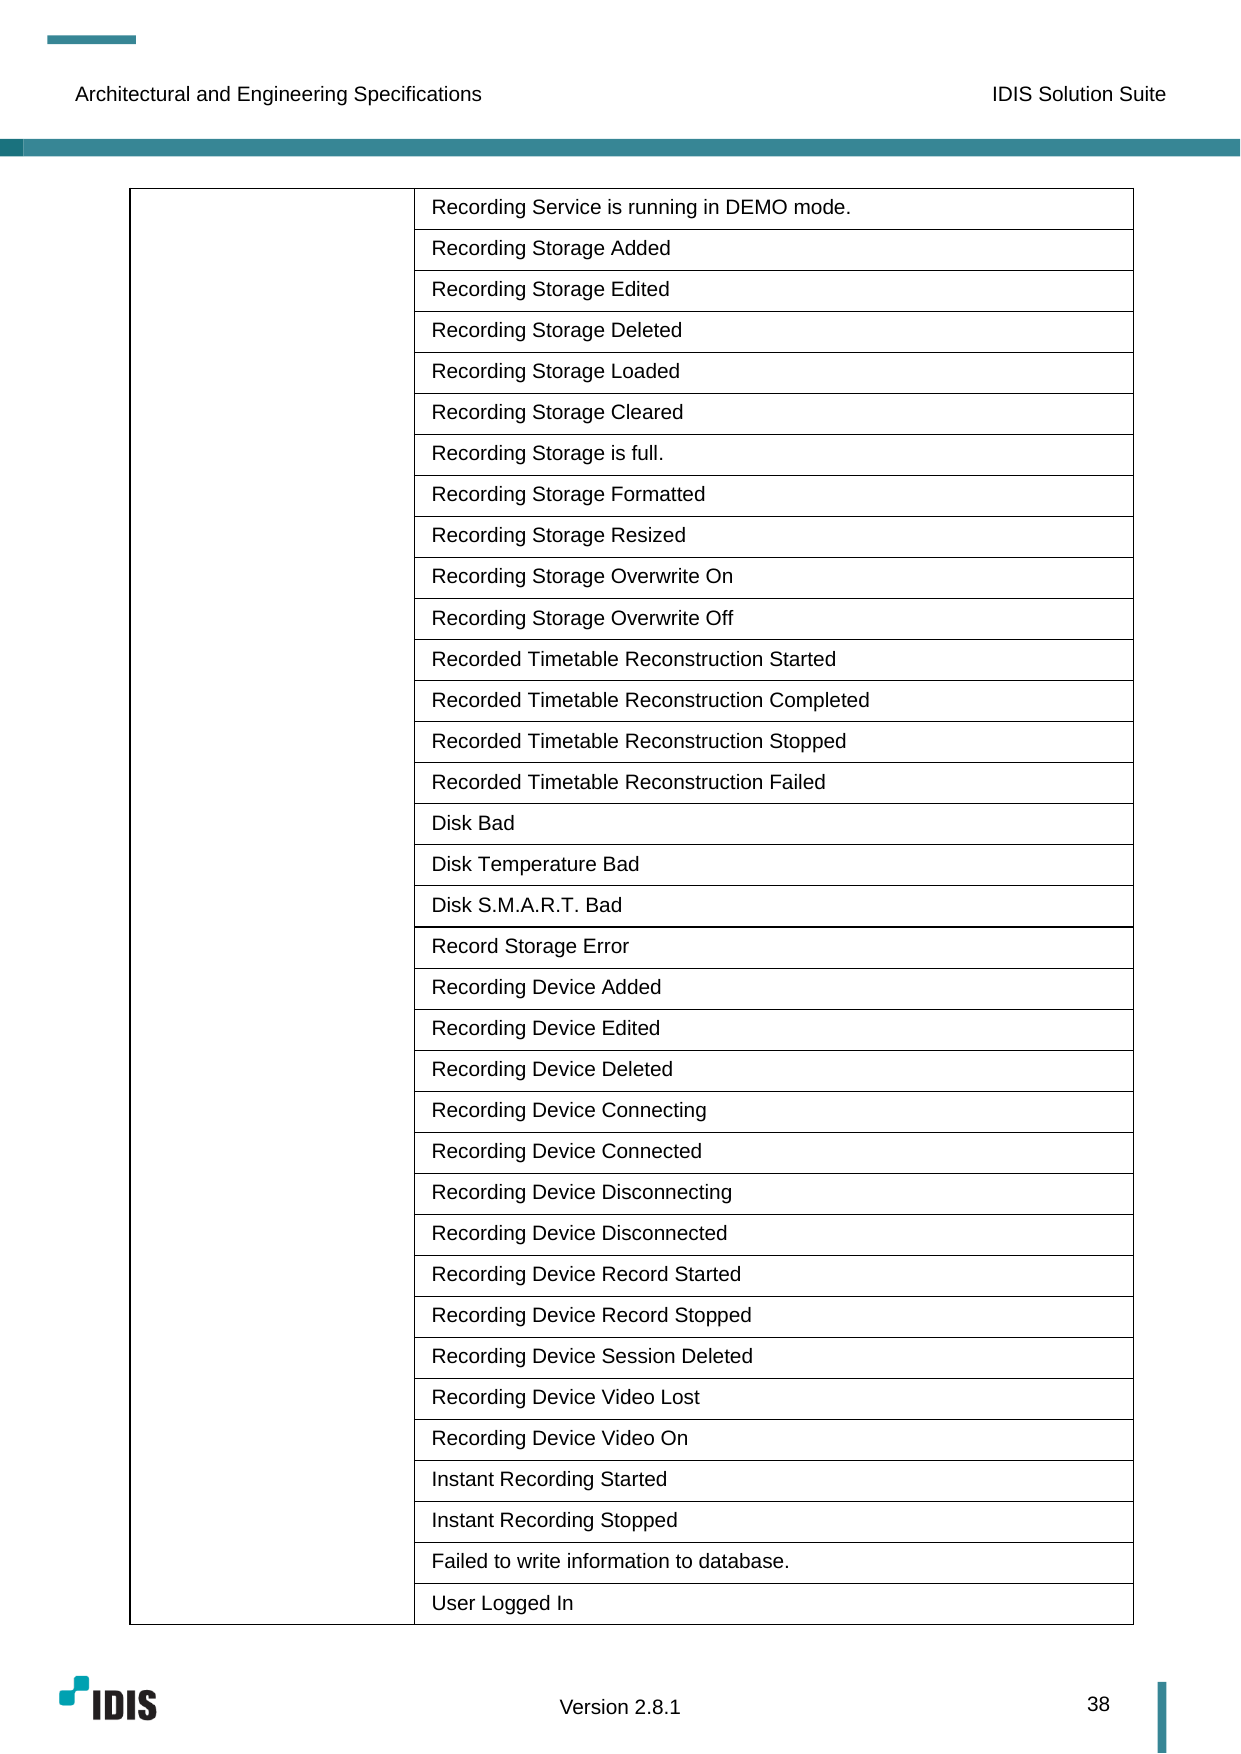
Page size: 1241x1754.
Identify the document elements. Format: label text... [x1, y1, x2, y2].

table_cell Recording Device Video On [415, 1420, 1133, 1460]
table_cell Recording Storage Added [415, 230, 1133, 270]
table_cell Recorded Timetable Reconstruction Failed [415, 763, 1133, 803]
table_cell Recording Storage Loaded [415, 353, 1133, 393]
table_cell Recording Storage Deleted [415, 312, 1133, 352]
table_cell Disk S.M.A.R.T. Bad [415, 886, 1133, 926]
table_cell Recording Device Session Deleted [415, 1338, 1133, 1378]
table_cell Disk Temperature Bad [415, 845, 1133, 885]
picture [52, 1675, 175, 1723]
table_cell Recording Storage Overwrite Off [415, 599, 1133, 639]
table_cell User Logged In [415, 1584, 1133, 1624]
table_cell Instant Recording Started [415, 1461, 1133, 1501]
table_cell Recording Device Disconnecting [415, 1174, 1133, 1214]
table_cell Disk Bad [415, 804, 1133, 844]
table_cell Recording Storage Cleared [415, 394, 1133, 434]
table_cell Recording Device Added [415, 969, 1133, 1008]
table_cell Recording Service is running in DEMO mode. [415, 189, 1133, 229]
table_cell Record Storage Error [415, 928, 1133, 967]
table_cell Recording Device Disconnected [415, 1215, 1133, 1255]
table_cell Recording Device Record Stopped [415, 1297, 1133, 1337]
table_cell Recording Storage Edited [415, 271, 1133, 311]
table_cell Recording Device Connected [415, 1133, 1133, 1173]
table_cell Recording Storage Resized [415, 517, 1133, 557]
table_cell Recording Device Deleted [415, 1051, 1133, 1091]
table_cell Failed to write information to database. [415, 1543, 1133, 1583]
table_cell Instant Recording Stopped [415, 1502, 1133, 1542]
table_cell Recording Storage Formatted [415, 476, 1133, 516]
table_cell Recorded Timetable Reconstruction Stopped [415, 722, 1133, 762]
table_cell Recorded Timetable Reconstruction Completed [415, 681, 1133, 721]
table_cell Recording Device Record Started [415, 1256, 1133, 1296]
table_cell Recording Device Connecting [415, 1092, 1133, 1132]
table_cell Recording Storage Overwrite On [415, 558, 1133, 598]
table_cell Recording Storage is full. [415, 435, 1133, 475]
table_cell Recording Device Edited [415, 1010, 1133, 1049]
table_cell Recording Device Video Lost [415, 1379, 1133, 1419]
table_cell Recorded Timetable Reconstruction Started [415, 640, 1133, 680]
